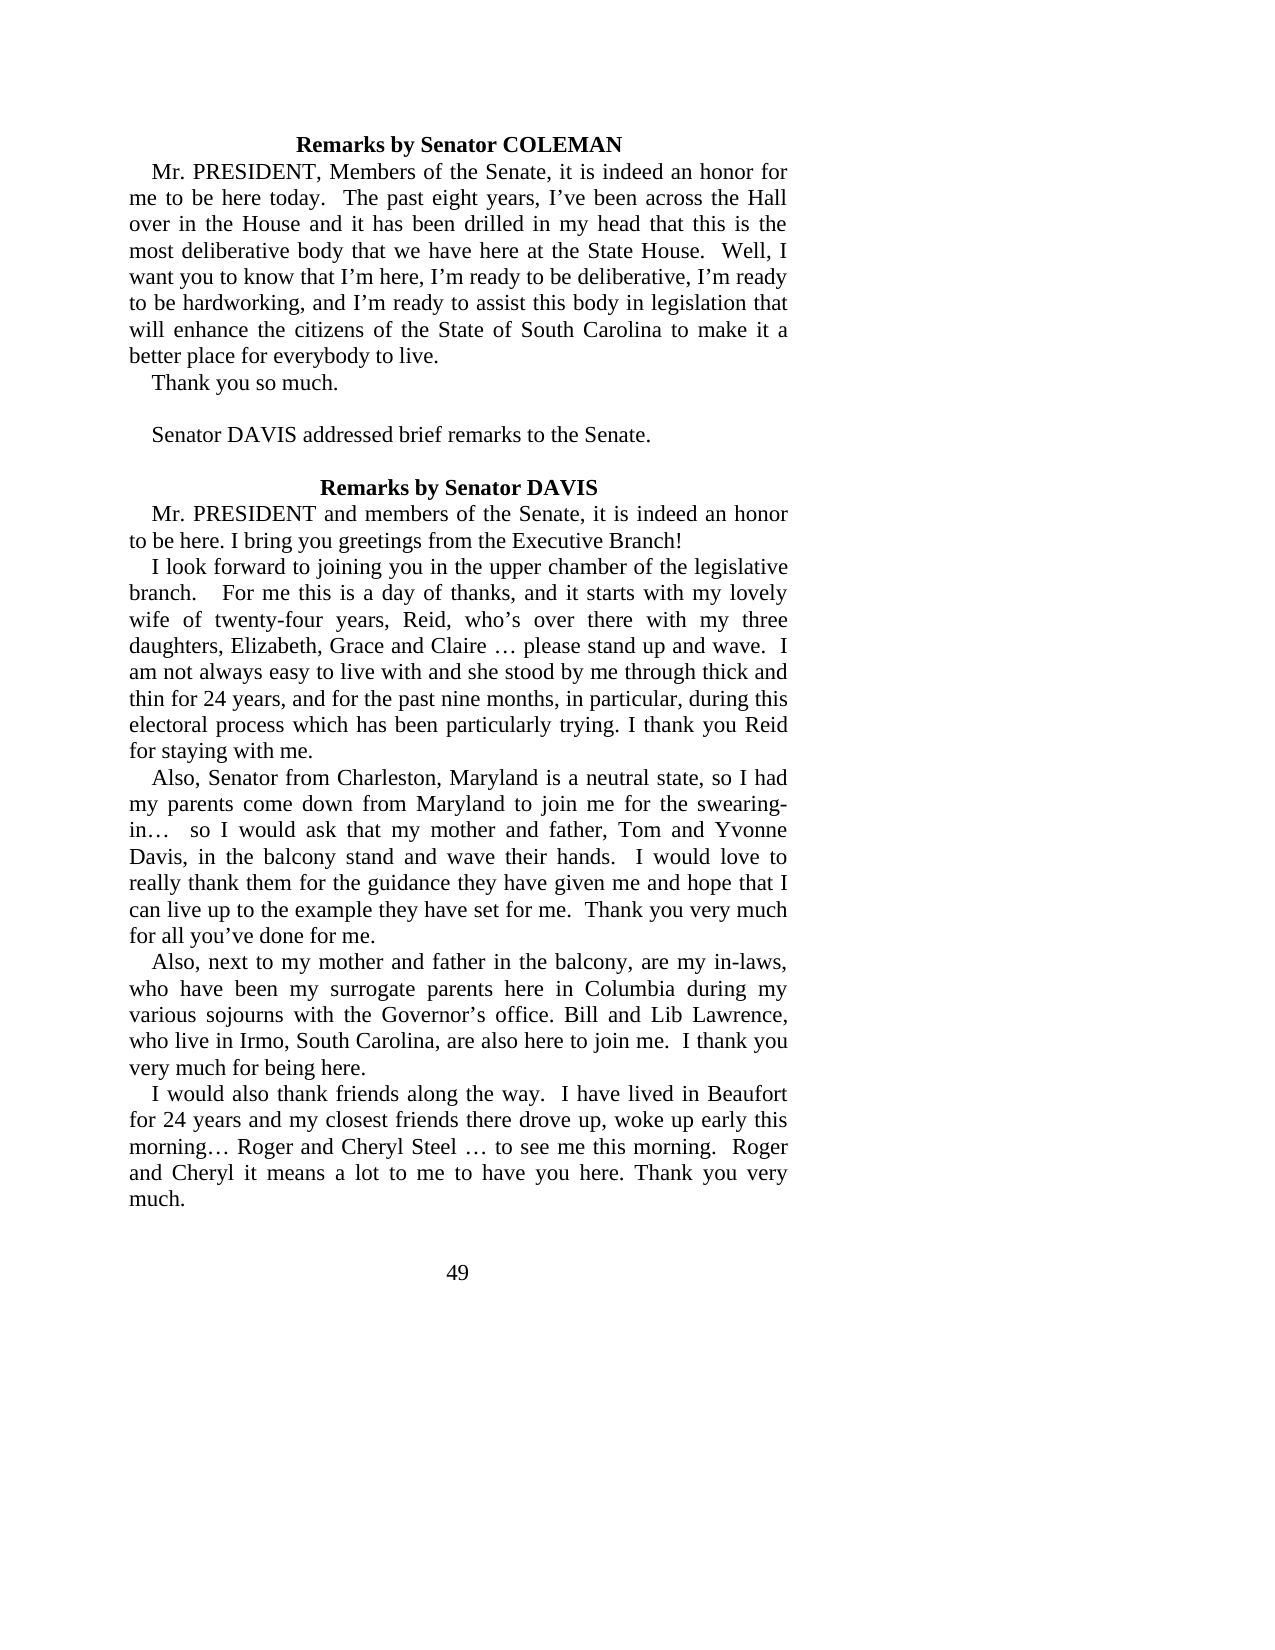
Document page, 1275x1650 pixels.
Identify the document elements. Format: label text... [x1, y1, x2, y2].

text Remarks by Senator COLEMAN [129, 131, 789, 158]
text Mr. PRESIDENT, Members of the Senate, it is indeed an honor for me to be here today. The past eight years, I’ve been across the Hall over in the House and it has been drilled in my head that this is the most deliberative body that we have here at the State House. Well, I want you to know that I’m here, I’m ready to be deliberative, I’m ready to be hardworking, and I’m ready to assist this body in legislation that will enhance the citizens of the State of South Carolina to make it a better place for everybody to live. [129, 158, 789, 368]
text Mr. PRESIDENT and members of the Senate, it is indeed an honor to be here. I bring you greetings from the Executive Branch! [129, 500, 789, 553]
text Thank you so much. [129, 368, 789, 395]
text Also, next to my mother and father in the balcony, are my in-laws, who have been my surrogate parents here in Columbia during my various sojourns with the Governor’s office. Bill and Lib Lawrence, who live in Irmo, South Carolina, are also here to join me. I thank you very much for being here. [129, 948, 789, 1080]
text I would also thank friends along the way. I have lived in Beaufort for 24 years and my closest friends there drove up, woke up early this morning… Roger and Cheryl Steel … to see me this morning. Roger and Cheryl it means a lot to me to have you here. Thank you very much. [129, 1080, 789, 1212]
text Also, Senator from Charleston, Maryland is a neutral state, so I had my parents come down from Maryland to join me for the swearing-in… so I would ask that my mother and father, Tom and Yvonne Davis, in the balcony stand and wave their hands. I would love to really thank them for the guidance they have given me and hope that I can live up to the example they have set for me. Thank you very much for all you’ve done for me. [129, 764, 789, 948]
text Senator DAVIS addressed brief remarks to the Senate. [129, 421, 789, 448]
text I look forward to joining you in the upper chamber of the legislative branch. For me this is a day of thanks, and it starts with my lovely wife of twenty-four years, Reid, who’s over there with my three daughters, Elizabeth, Grace and Claire … please stand up and wave. I am not always easy to live with and she stood by me through thick and thin for 24 years, and for the past nine months, in particular, during this electoral process which has been particularly trying. I thank you Reid for staying with me. [129, 553, 789, 764]
text Remarks by Senator DAVIS [129, 474, 789, 500]
